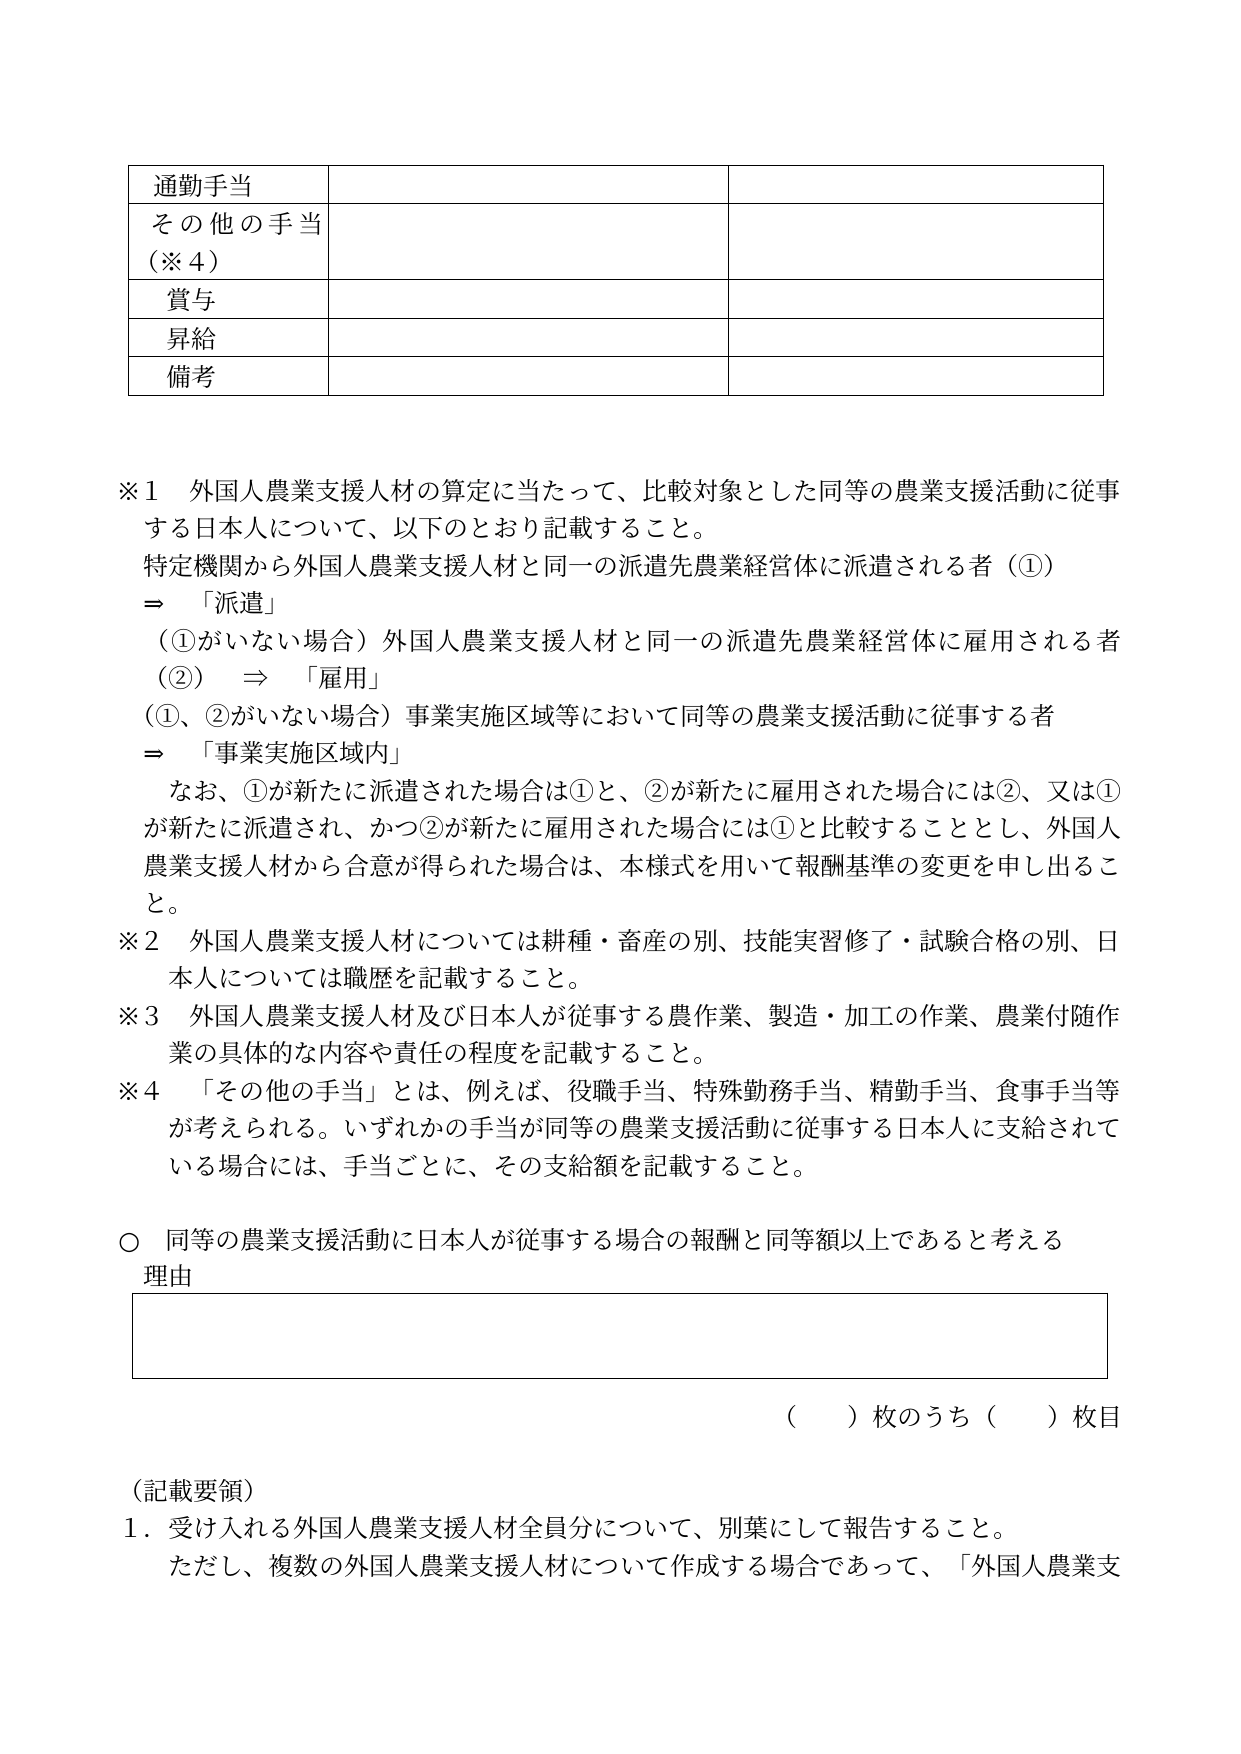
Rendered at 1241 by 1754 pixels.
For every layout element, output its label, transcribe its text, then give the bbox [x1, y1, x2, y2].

table_cell 賞与 [129, 280, 328, 318]
text ※１ 外国人農業支援人材の算定に当たって、比較対象とした同等の農業支援活動に従事する日本人について、以下のとおり記載すること。 [118, 471, 1122, 546]
text （①がいない場合）外国人農業支援人材と同一の派遣先農業経営体に雇用される者（②） ⇒ 「雇用」 [118, 621, 1122, 696]
table_cell 備考 [129, 357, 328, 395]
text （記載要領） [118, 1471, 1122, 1508]
table_header [133, 1294, 1107, 1377]
table_cell [329, 319, 728, 356]
table_cell [329, 357, 728, 395]
text １．受け入れる外国人農業支援人材全員分について、別葉にして報告すること。 [118, 1508, 1122, 1546]
table_cell [329, 166, 728, 203]
table_cell [329, 204, 728, 279]
table_cell [729, 166, 1103, 203]
text なお、①が新たに派遣された場合は①と、②が新たに雇用された場合には②、又は①が新たに派遣され、かつ②が新たに雇用された場合には①と比較することとし、外国人農業支援人材から合意が得られた場合は、本様式を用いて報酬基準の変更を申し出ること。 [143, 771, 1122, 921]
table_cell その他の手当（※４） [129, 204, 328, 279]
text 特定機関から外国人農業支援人材と同一の派遣先農業経営体に派遣される者（①） [118, 546, 1122, 583]
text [118, 1546, 1122, 1583]
text ※４ 「その他の手当」とは、例えば、役職手当、特殊勤務手当、精勤手当、食事手当等が考えられる。いずれかの手当が同等の農業支援活動に従事する日本人に支給されている場合には、手当ごとに、その支給額を記載すること。 [118, 1071, 1122, 1183]
text （ ）枚のうち（ ）枚目 [118, 1397, 1122, 1433]
table_cell [729, 204, 1103, 279]
text （①、②がいない場合）事業実施区域等において同等の農業支援活動に従事する者 [131, 696, 1122, 733]
table_cell 通勤手当 [129, 166, 328, 203]
table_cell 昇給 [129, 319, 328, 356]
text 理由 [143, 1257, 1122, 1293]
table_cell [729, 280, 1103, 318]
table_cell [729, 319, 1103, 356]
text ⇒ 「事業実施区域内」 [143, 733, 1122, 771]
table_cell [329, 280, 728, 318]
text ○ 同等の農業支援活動に日本人が従事する場合の報酬と同等額以上であると考える [118, 1221, 1122, 1257]
text ※３ 外国人農業支援人材及び日本人が従事する農作業、製造・加工の作業、農業付随作業の具体的な内容や責任の程度を記載すること。 [118, 996, 1122, 1071]
table_cell [729, 357, 1103, 395]
text ※２ 外国人農業支援人材については耕種・畜産の別、技能実習修了・試験合格の別、日本人については職歴を記載すること。 [118, 921, 1122, 996]
text ⇒ 「派遣」 [143, 583, 1122, 621]
